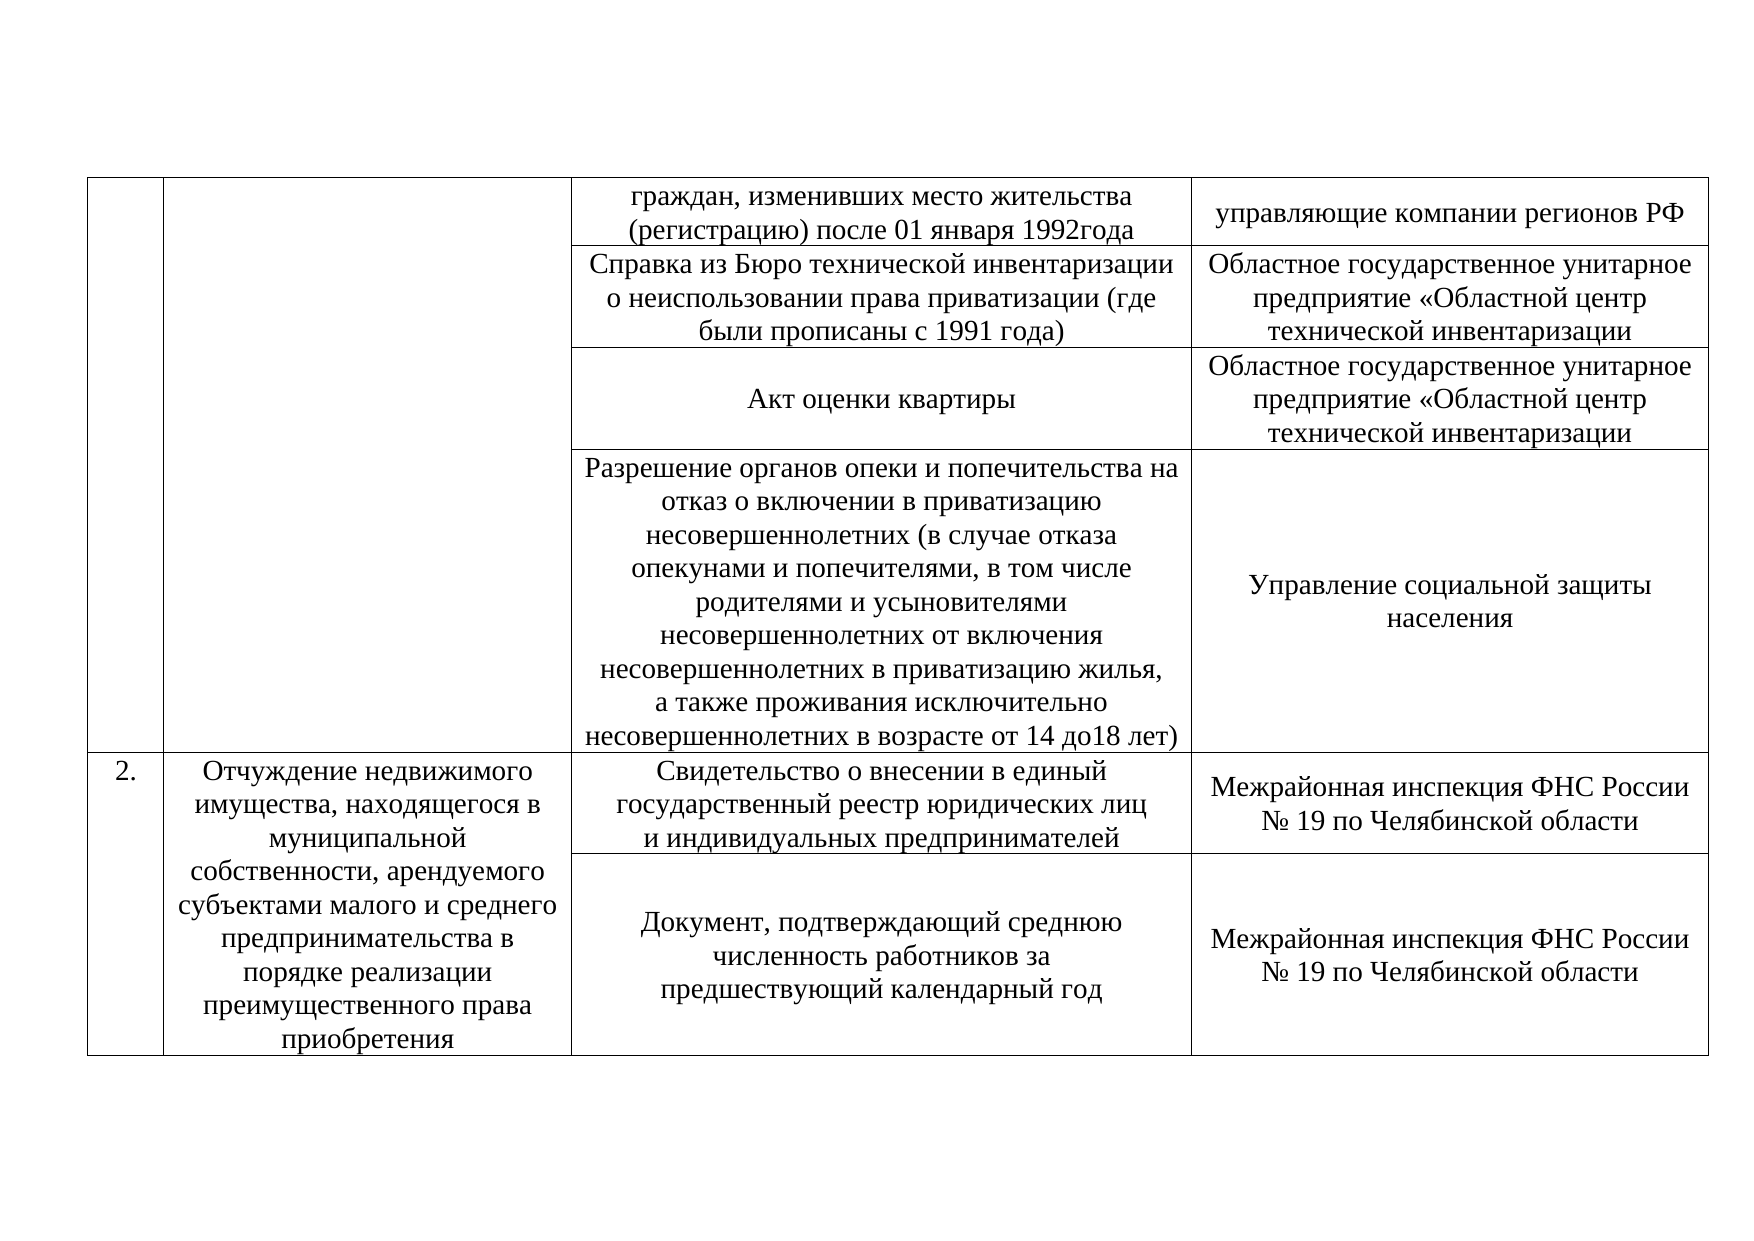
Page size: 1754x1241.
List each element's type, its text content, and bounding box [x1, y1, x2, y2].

table_cell Документ, подтверждающий среднюю численность работников за предшествующий календарный год [572, 854, 1191, 1054]
table_cell Областное государственное унитарное предприятие «Областной центр технической инвентаризации [1192, 348, 1708, 449]
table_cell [1192, 178, 1708, 245]
table_cell Управление социальной защиты населения [1192, 450, 1708, 752]
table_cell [572, 178, 1191, 245]
table_cell Справка из Бюро технической инвентаризации о неиспользовании права приватизации (где были прописаны с 1991 года) [572, 246, 1191, 347]
table_cell Областное государственное унитарное предприятие «Областной центр технической инвентаризации [1192, 246, 1708, 347]
table_cell 2. [88, 753, 163, 1054]
table_cell Отчуждение недвижимого имущества, находящегося в муниципальной собственности, арендуемого субъектами малого и среднего предпринимательства в порядке реализации преимущественного права приобретения [164, 753, 571, 1054]
table_cell Свидетельство о внесении в единый государственный реестр юридических лиц и индивидуальных предпринимателей [572, 753, 1191, 853]
table_cell Межрайонная инспекция ФНС России № 19 по Челябинской области [1192, 854, 1708, 1054]
table_cell Разрешение органов опеки и попечительства на отказ о включении в приватизацию несовершеннолетних (в случае отказа опекунами и попечителями, в том числе родителями и усыновителями несовершеннолетних от включения несовершеннолетних в приватизацию жилья, а также проживания исключительно несовершеннолетних в возрасте от 14 до18 лет) [572, 450, 1191, 752]
table_cell Межрайонная инспекция ФНС России № 19 по Челябинской области [1192, 753, 1708, 853]
table_cell Акт оценки квартиры [572, 348, 1191, 449]
